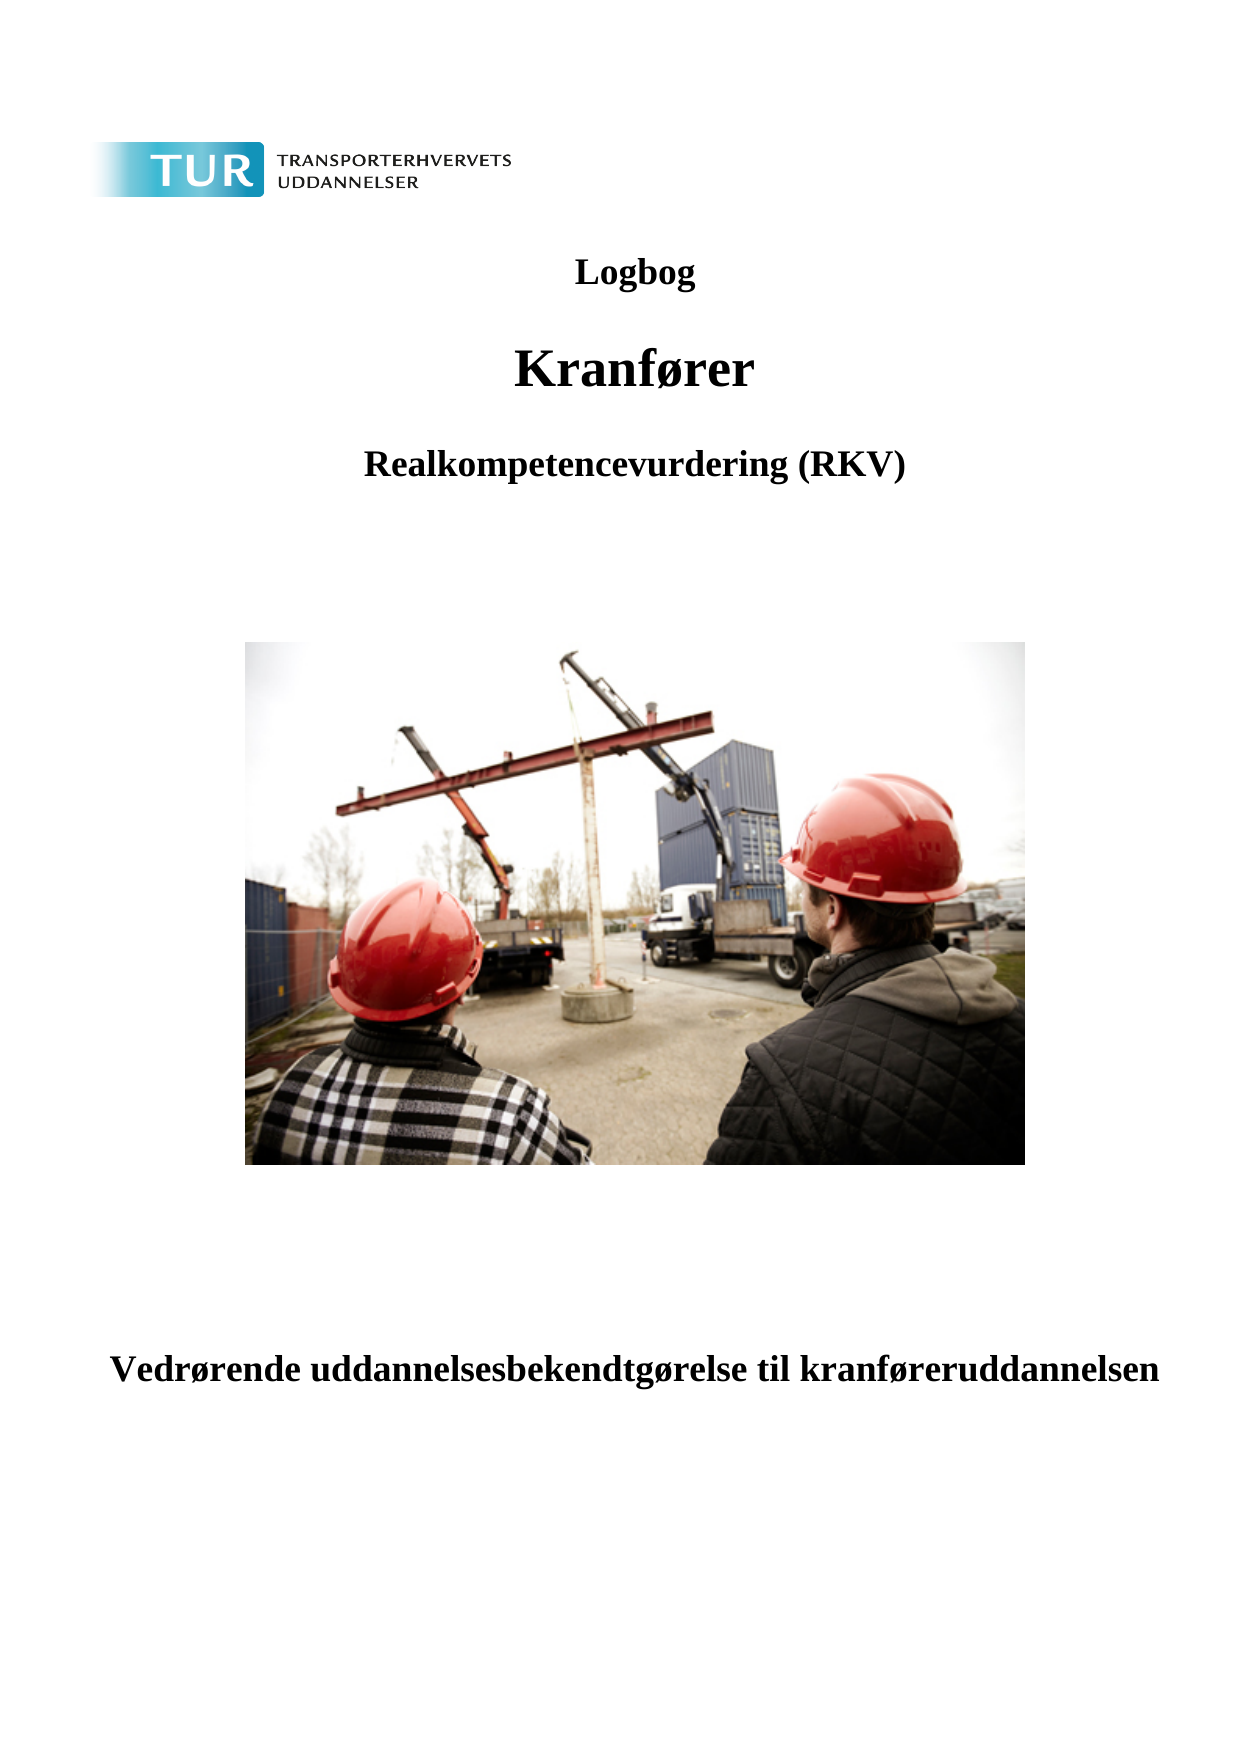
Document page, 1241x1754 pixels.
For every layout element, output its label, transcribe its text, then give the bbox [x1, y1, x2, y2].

text Logbog [89, 249, 1181, 293]
picture [245, 642, 1025, 1165]
text Realkompetencevurdering (RKV) [89, 441, 1181, 484]
text Kranfører [89, 336, 1181, 398]
text Vedrørende uddannelsesbekendtgørelse til kranføreruddannelsen [89, 1347, 1181, 1390]
picture [88, 142, 511, 197]
